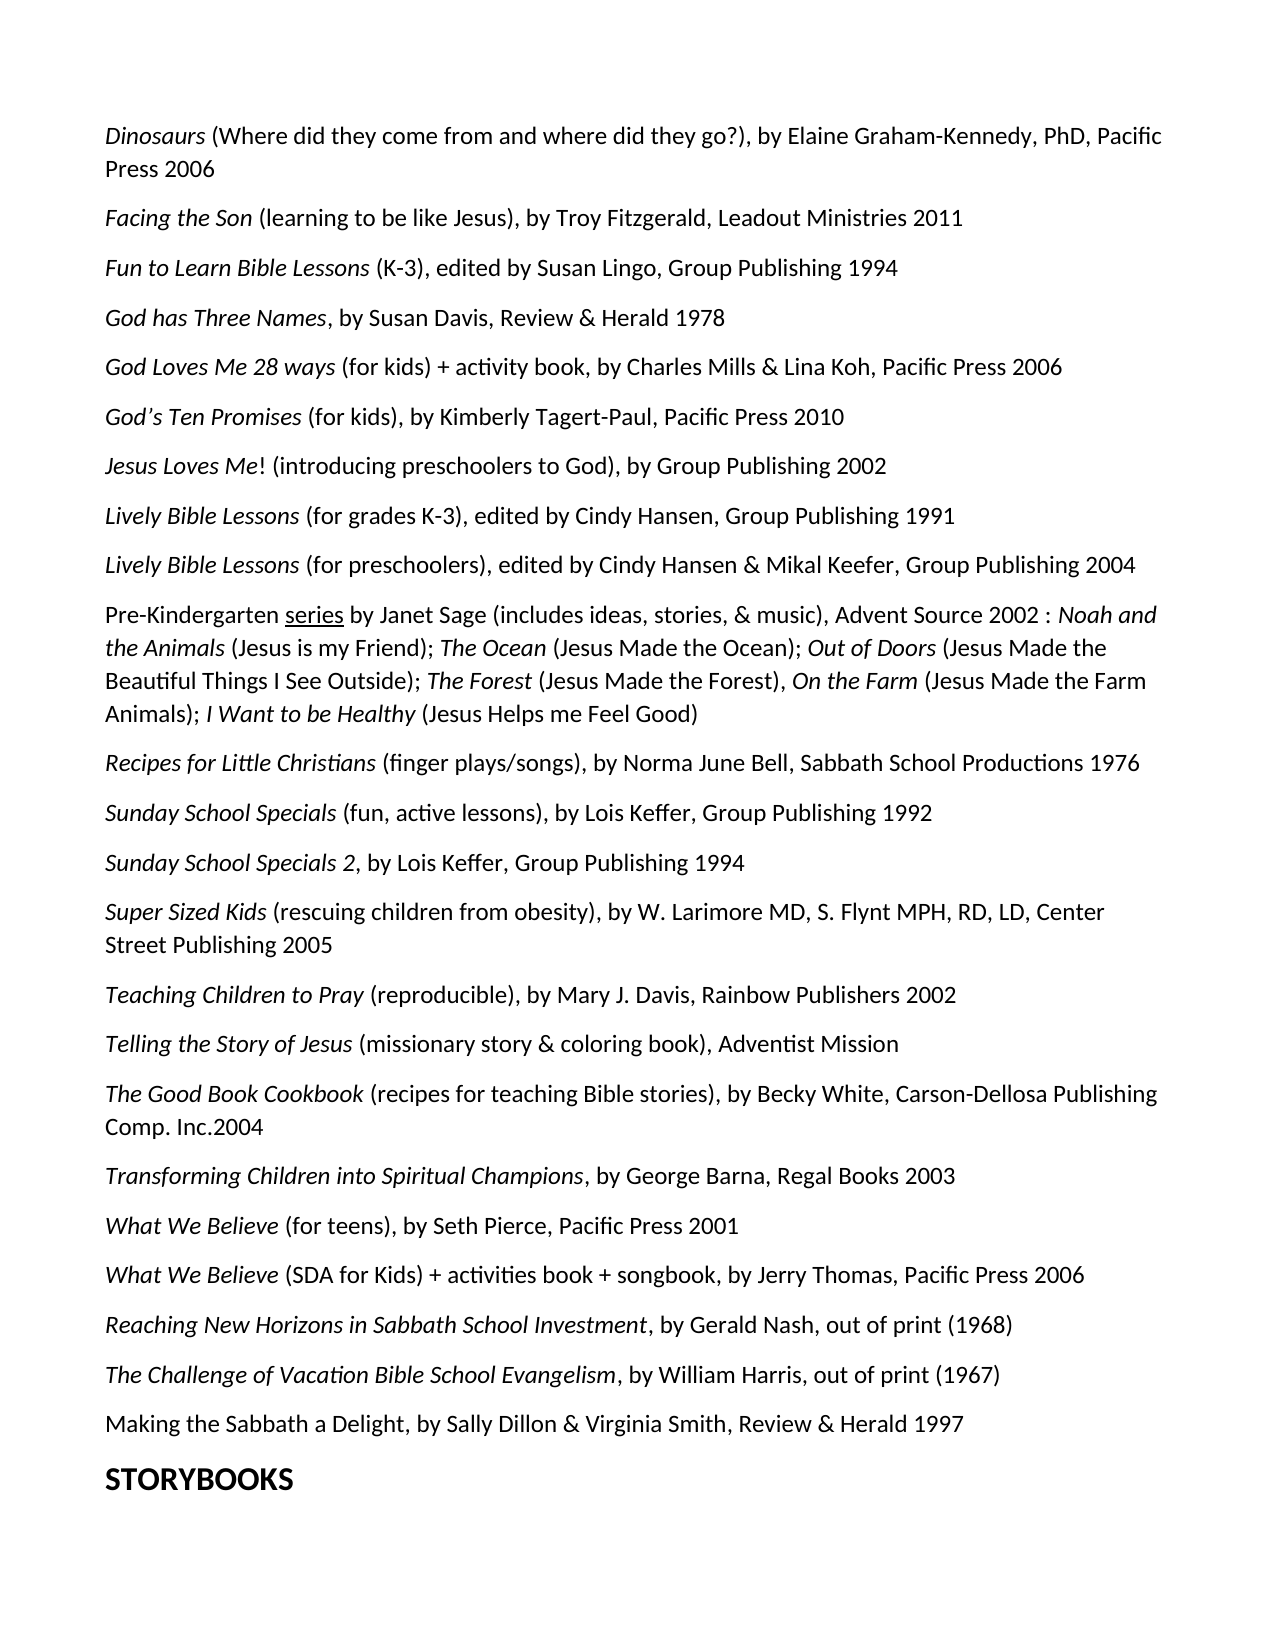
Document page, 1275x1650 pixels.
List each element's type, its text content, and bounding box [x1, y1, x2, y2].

text Fun to Learn Bible Lessons (K-3), edited by Susan Lingo, Group Publishing 1994 [105, 252, 1170, 283]
text Sunday School Specials (fun, active lessons), by Lois Keffer, Group Publishing 1992 [105, 797, 1170, 828]
text Dinosaurs (Where did they come from and where did they go?), by Elaine Graham-Kennedy, PhD, Pacific Press 2006 [105, 120, 1170, 183]
text STORYBOOKS [105, 1458, 1170, 1499]
text Lively Bible Lessons (for preschoolers), edited by Cindy Hansen & Mikal Keefer, Group Publishing 2004 [105, 549, 1170, 580]
text God’s Ten Promises (for kids), by Kimberly Tagert-Paul, Pacific Press 2010 [105, 401, 1170, 431]
text The Good Book Cookbook (recipes for teaching Bible stories), by Becky White, Carson-Dellosa Publishing Comp. Inc.2004 [105, 1078, 1170, 1141]
text Recipes for Little Christians (finger plays/songs), by Norma June Bell, Sabbath School Productions 1976 [105, 747, 1170, 778]
text Pre-Kindergarten series by Janet Sage (includes ideas, stories, & music), Advent Source 2002 : Noah and the Animals (Jesus is my Friend); The Ocean (Jesus Made the Ocean); Out of Doors (Jesus Made the Beautiful Things I See Outside); The Forest (Jesus Made the Forest), On the Farm (Jesus Made the Farm Animals); I Want to be Healthy (Jesus Helps me Feel Good) [105, 599, 1170, 728]
text Reaching New Horizons in Sabbath School Investment, by Gerald Nash, out of print (1968) [105, 1309, 1170, 1340]
text Super Sized Kids (rescuing children from obesity), by W. Larimore MD, S. Flynt MPH, RD, LD, Center Street Publishing 2005 [105, 896, 1170, 960]
text Facing the Son (learning to be like Jesus), by Troy Fitzgerald, Leadout Ministries 2011 [105, 202, 1170, 233]
text What We Believe (for teens), by Seth Pierce, Pacific Press 2001 [105, 1210, 1170, 1241]
text Sunday School Specials 2, by Lois Keffer, Group Publishing 1994 [105, 847, 1170, 877]
text Lively Bible Lessons (for grades K-3), edited by Cindy Hansen, Group Publishing 1991 [105, 500, 1170, 531]
text God has Three Names, by Susan Davis, Review & Herald 1978 [105, 302, 1170, 332]
text Teaching Children to Pray (reproducible), by Mary J. Davis, Rainbow Publishers 2002 [105, 979, 1170, 1009]
text God Loves Me 28 ways (for kids) + activity book, by Charles Mills & Lina Koh, Pacific Press 2006 [105, 351, 1170, 382]
text What We Believe (SDA for Kids) + activities book + songbook, by Jerry Thomas, Pacific Press 2006 [105, 1259, 1170, 1290]
text The Challenge of Vacation Bible School Evangelism, by William Harris, out of print (1967) [105, 1359, 1170, 1389]
text Transforming Children into Spiritual Champions, by George Barna, Regal Books 2003 [105, 1160, 1170, 1191]
text Jesus Loves Me! (introducing preschoolers to God), by Group Publishing 2002 [105, 450, 1170, 481]
text Telling the Story of Jesus (missionary story & coloring book), Adventist Mission [105, 1028, 1170, 1059]
text Making the Sabbath a Delight, by Sally Dillon & Virginia Smith, Review & Herald 1997 [105, 1408, 1170, 1439]
